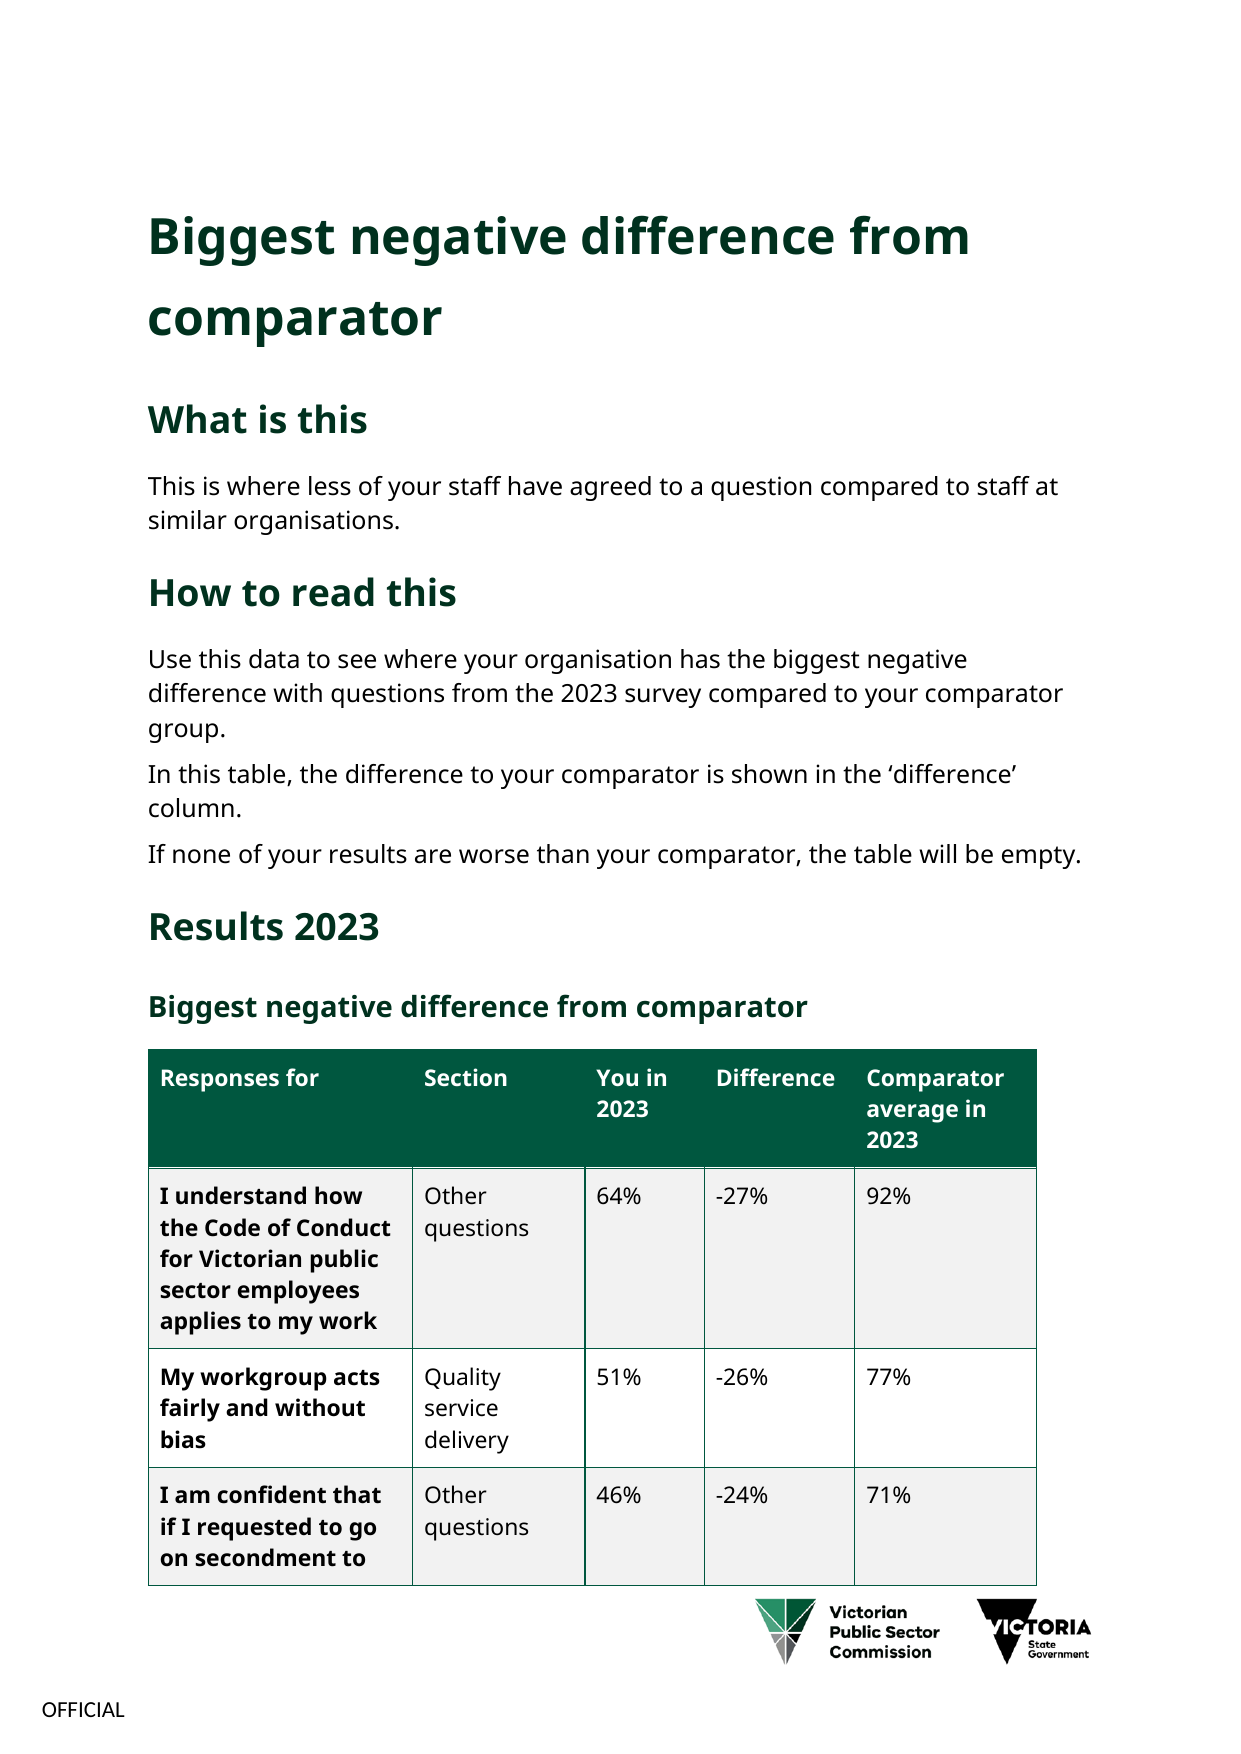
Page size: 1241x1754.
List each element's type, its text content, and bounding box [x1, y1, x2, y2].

table_cell 92% [855, 1169, 1036, 1348]
table_header Responses for [149, 1050, 412, 1167]
table_cell I am confident that if I requested to go on secondment to support urgent government work, it would be given due consideration [149, 1468, 412, 1585]
table_cell 64% [586, 1169, 704, 1348]
picture [754, 1598, 1093, 1666]
table_cell I understand how the Code of Conduct for Victorian public sector employees applies to my work [149, 1169, 412, 1348]
table_cell -26% [705, 1349, 854, 1467]
table_cell 77% [855, 1349, 1036, 1467]
subtitle How to read this [148, 566, 1092, 617]
text In this table, the difference to your comparator is shown in the ‘difference’ column. [148, 757, 1092, 825]
table_cell My workgroup acts fairly and without bias [149, 1349, 412, 1467]
table_header Comparator average in 2023 [855, 1050, 1036, 1167]
table_cell -24% [705, 1468, 854, 1585]
subtitle Biggest negative difference from comparator [148, 201, 1092, 350]
table_cell -27% [705, 1169, 854, 1348]
table_header You in 2023 [586, 1050, 704, 1167]
table_header Section [413, 1050, 584, 1167]
table_header Difference [705, 1050, 854, 1167]
subtitle What is this [148, 393, 1092, 444]
subtitle Biggest negative difference from comparator [148, 987, 1092, 1026]
text If none of your results are worse than your comparator, the table will be empty. [148, 837, 1092, 871]
table_cell Quality service delivery [413, 1349, 584, 1467]
text Use this data to see where your organisation has the biggest negative difference with questions from the 2023 survey compared to your comparator group. [148, 642, 1092, 744]
subtitle Results 2023 [148, 900, 1092, 951]
table_cell 51% [586, 1349, 704, 1467]
table_cell Other questions [413, 1169, 584, 1348]
table_cell 46% [586, 1468, 704, 1585]
table_cell Other questions [413, 1468, 584, 1585]
table_cell 71% [855, 1468, 1036, 1585]
text This is where less of your staff have agreed to a question compared to staff at similar organisations. [148, 469, 1092, 537]
